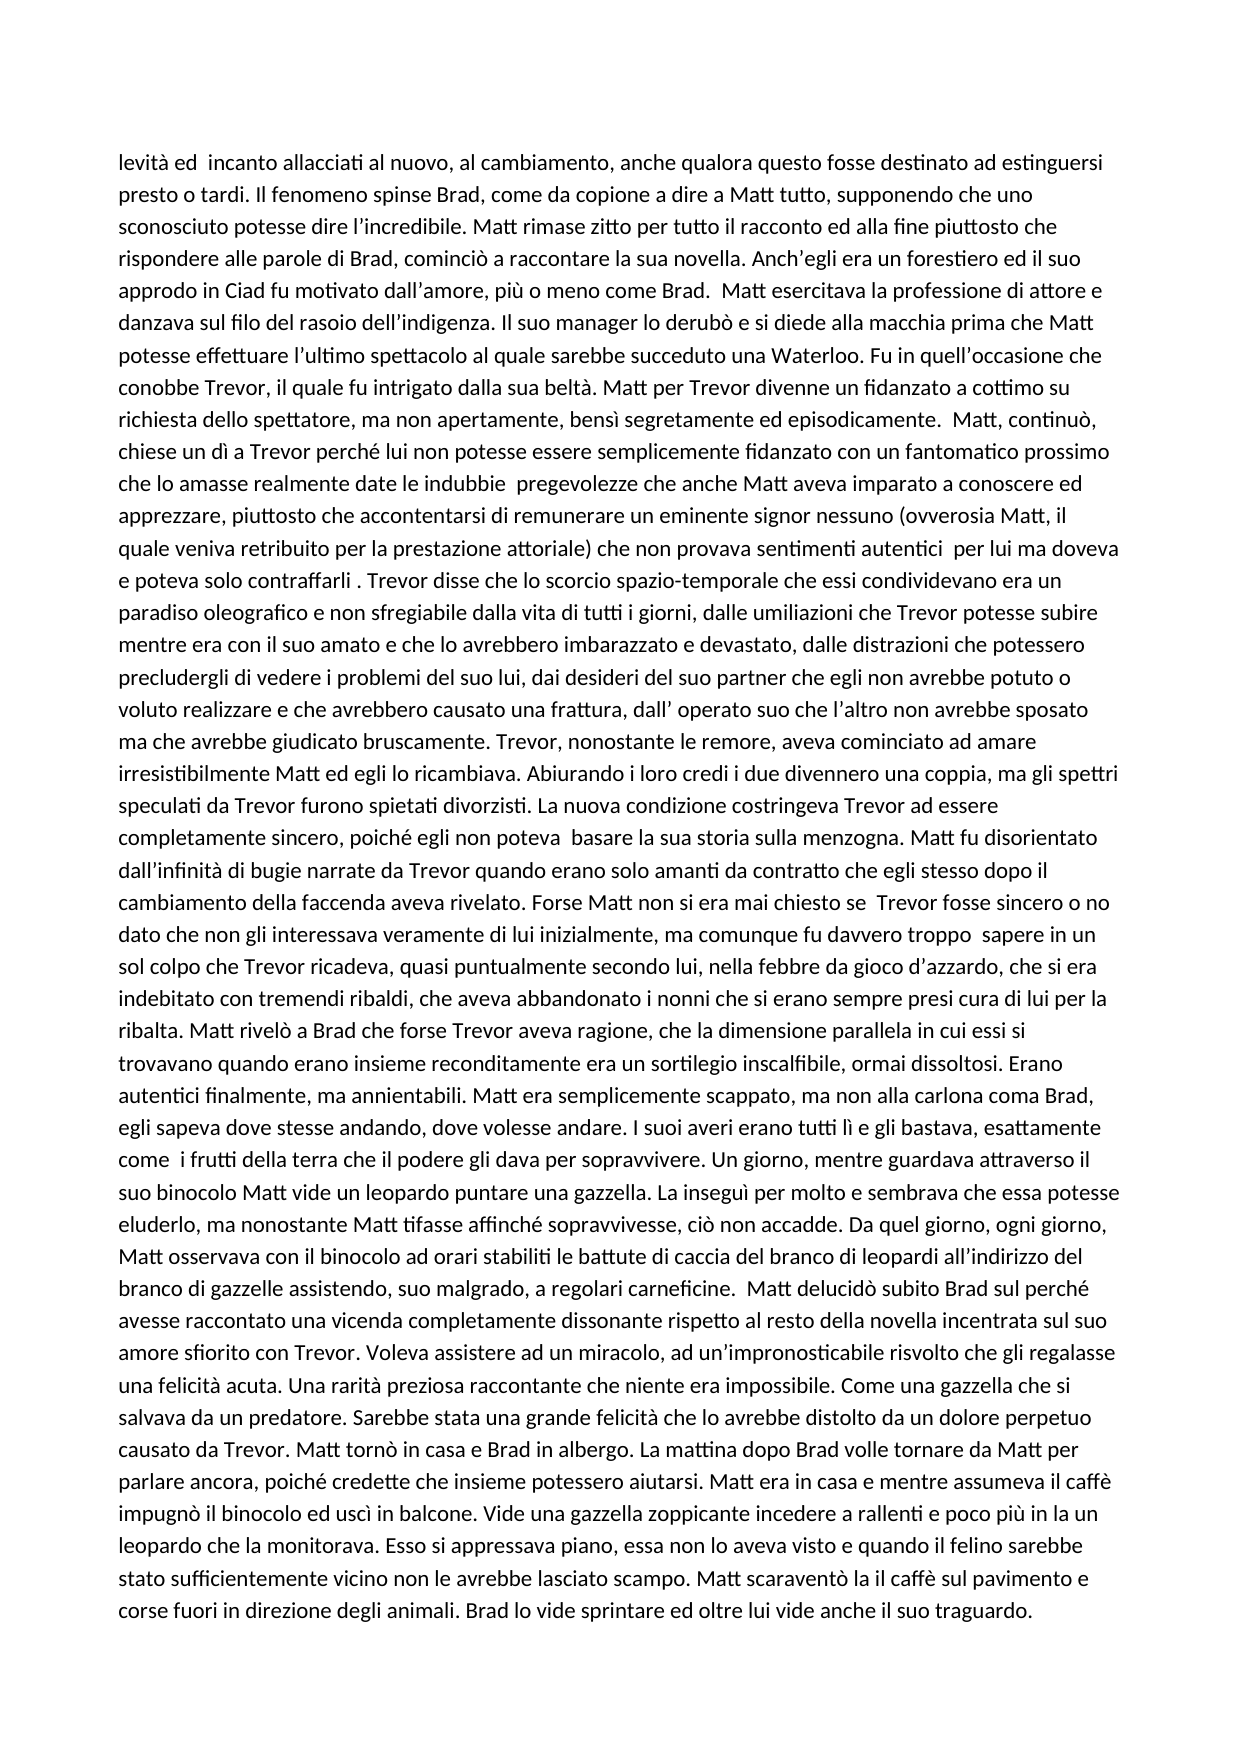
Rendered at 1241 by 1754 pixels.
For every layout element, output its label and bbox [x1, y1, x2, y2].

text [118, 148, 1122, 1624]
